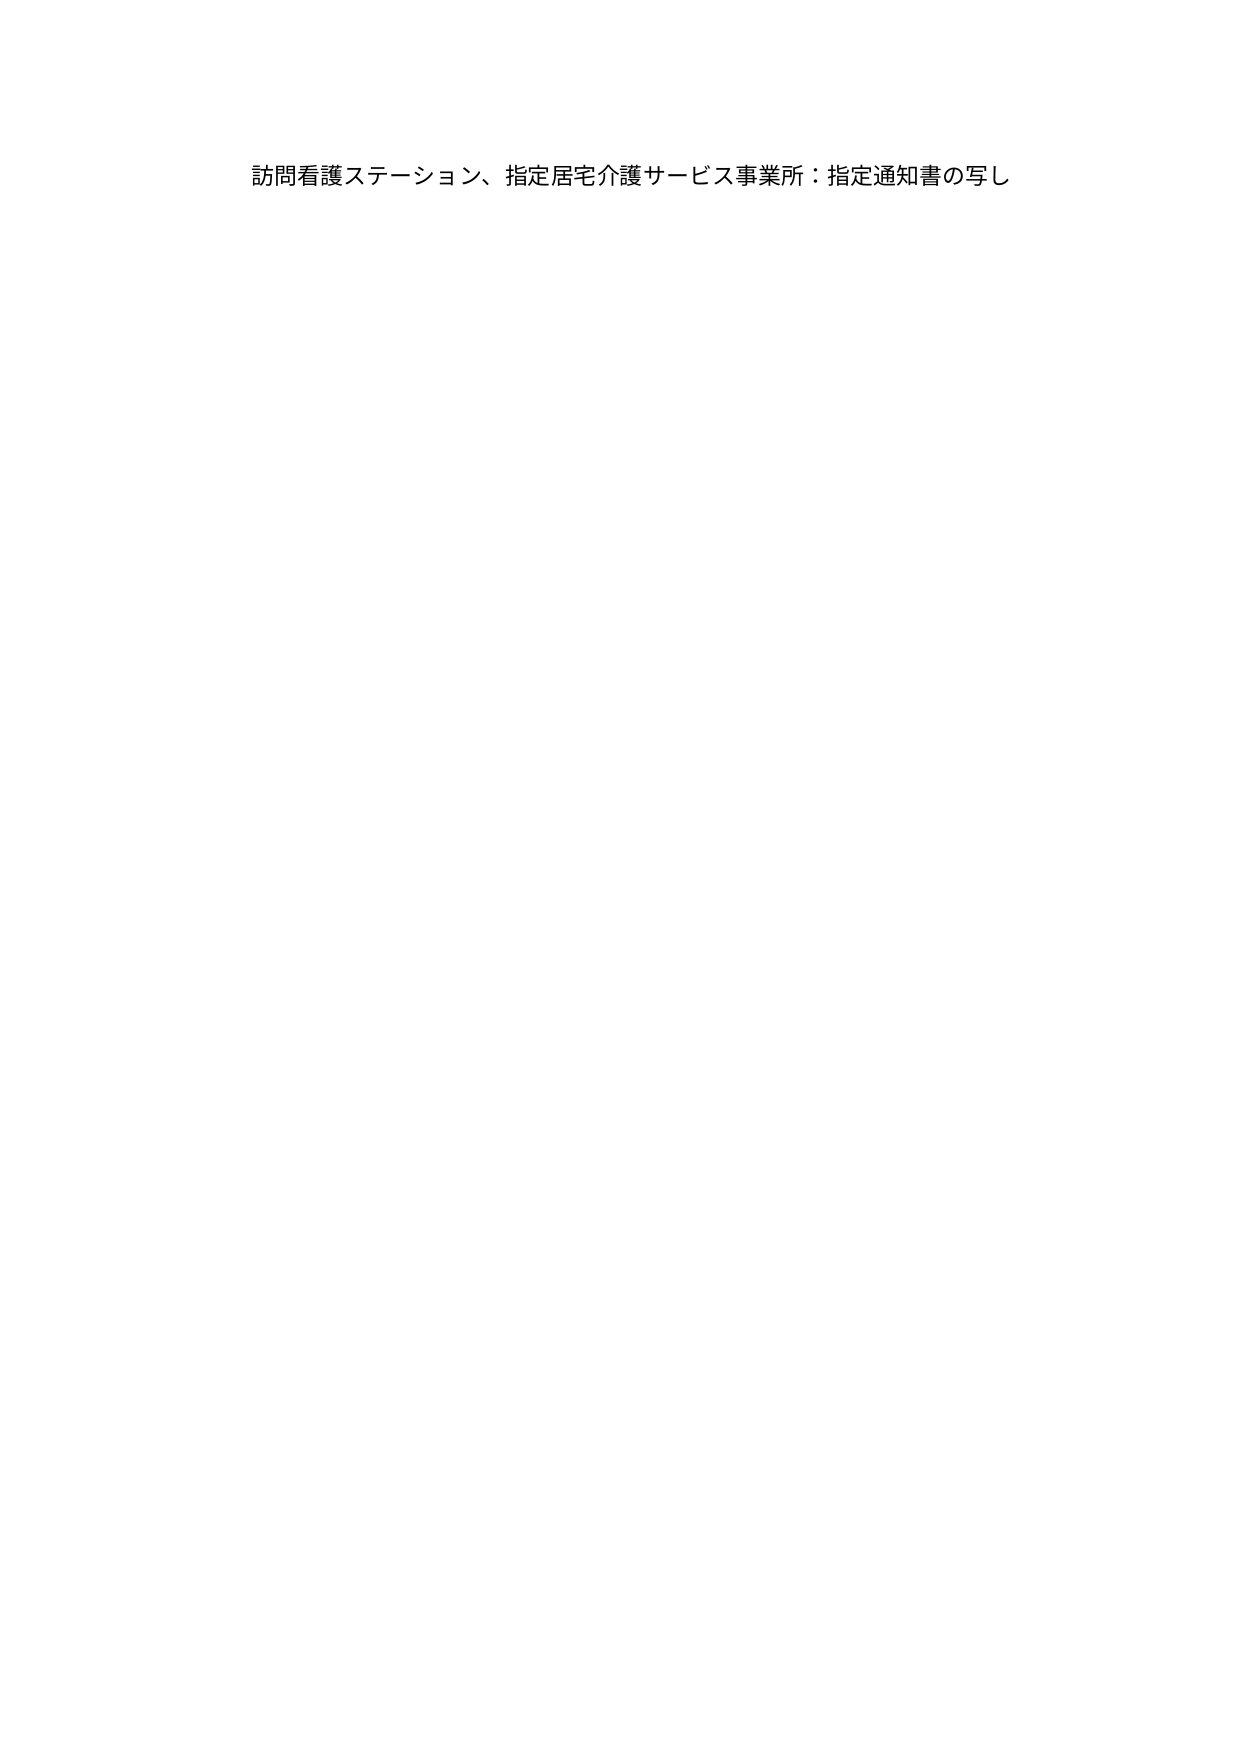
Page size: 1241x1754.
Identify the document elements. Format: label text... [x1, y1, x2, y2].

text 訪問看護ステーション、指定居宅介護サービス事業所：指定通知書の写し [183, 158, 1057, 191]
